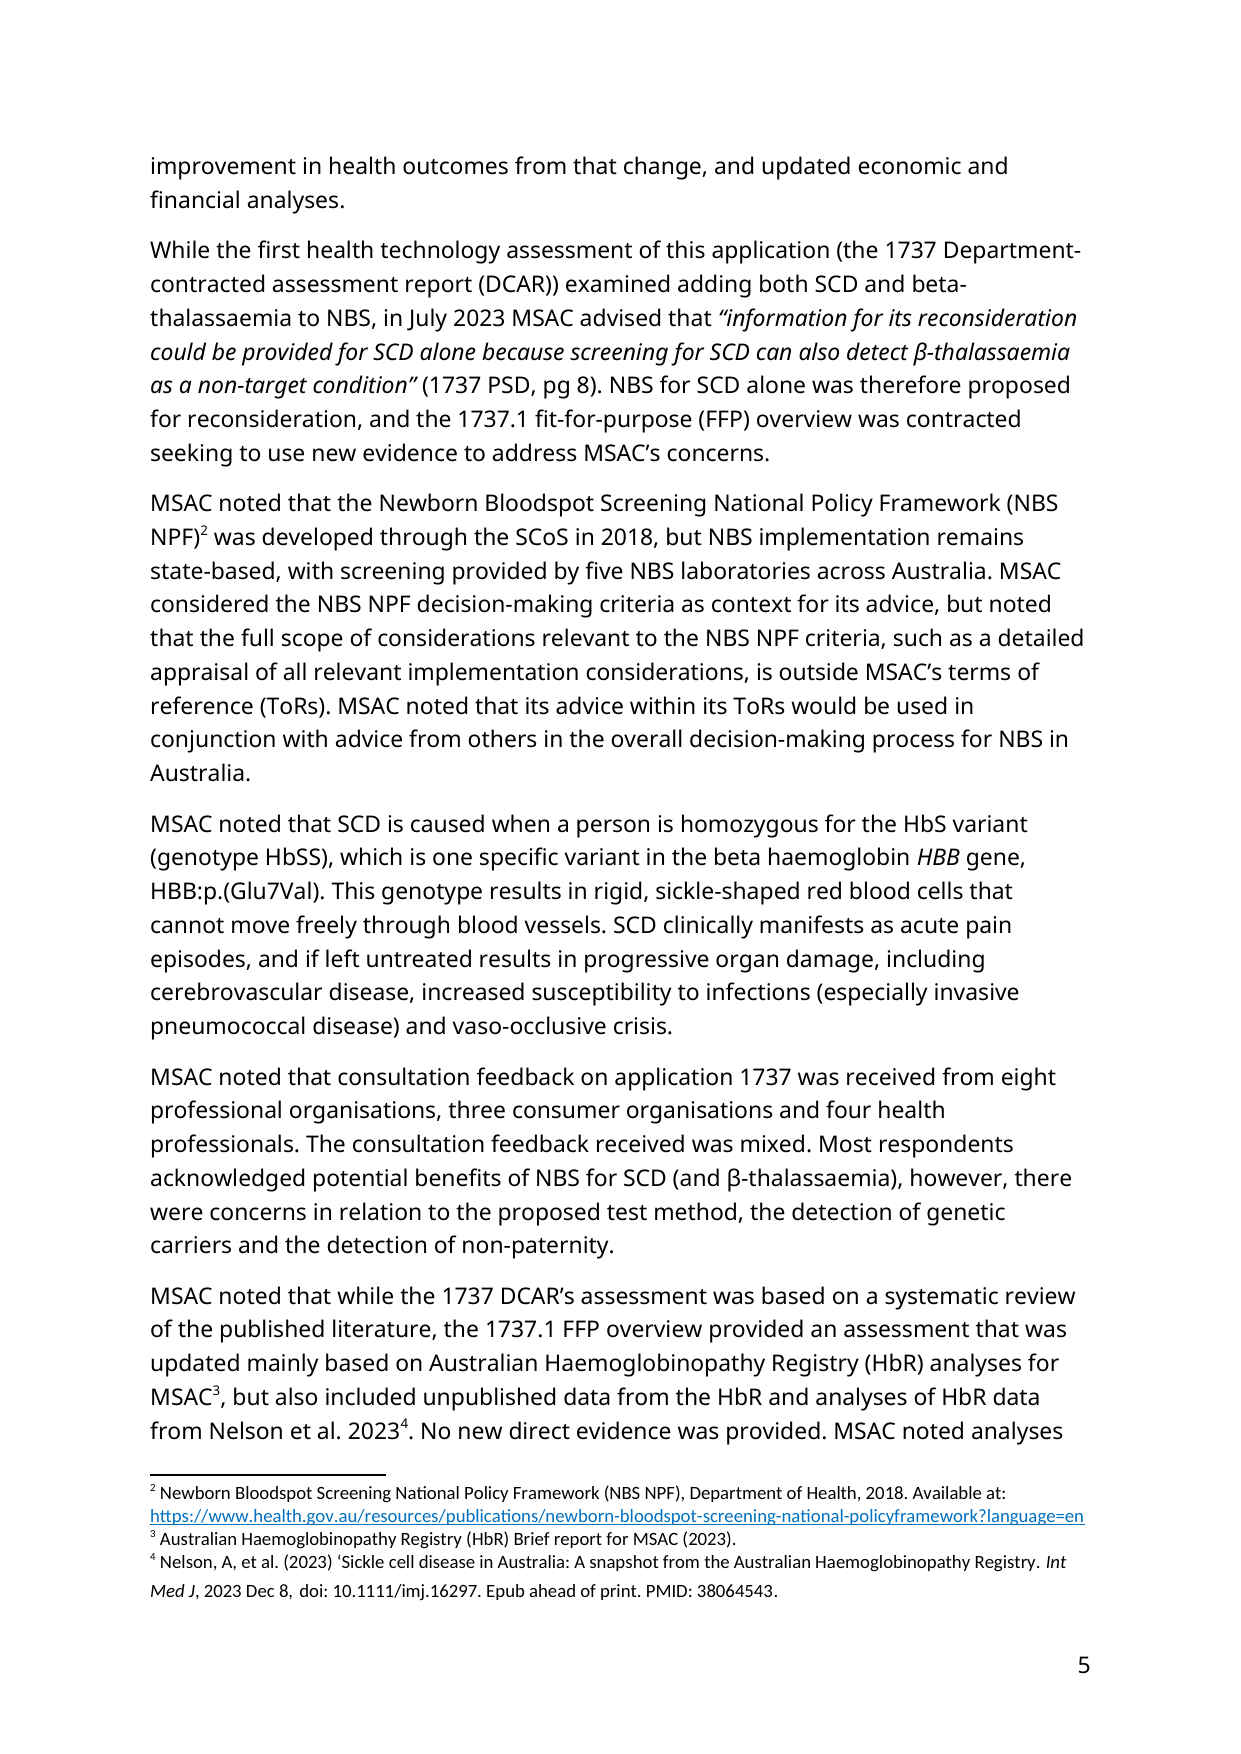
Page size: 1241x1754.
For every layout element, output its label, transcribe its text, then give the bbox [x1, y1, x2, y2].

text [150, 150, 1090, 215]
text While the first health technology assessment of this application (the 1737 Department-contracted assessment report (DCAR)) examined adding both SCD and beta-thalassaemia to NBS, in July 2023 MSAC advised that “information for its reconsideration could be provided for SCD alone because screening for SCD can also detect β-thalassaemia as a non-target condition” (1737 PSD, pg 8). NBS for SCD alone was therefore proposed for reconsideration, and the 1737.1 fit-for-purpose (FFP) overview was contracted seeking to use new evidence to address MSAC’s concerns. [150, 234, 1090, 468]
text MSAC noted that SCD is caused when a person is homozygous for the HbS variant (genotype HbSS), which is one specific variant in the beta haemoglobin HBB gene, HBB:p.(Glu7Val). This genotype results in rigid, sickle-shaped red blood cells that cannot move freely through blood vessels. SCD clinically manifests as acute pain episodes, and if left untreated results in progressive organ damage, including cerebrovascular disease, increased susceptibility to infections (especially invasive pneumococcal disease) and vaso-occlusive crisis. [150, 807, 1090, 1041]
text MSAC noted that the Newborn Bloodspot Screening National Policy Framework (NBS NPF) was developed through the SCoS in 2018, but NBS implementation remains state-based, with screening provided by five NBS laboratories across Australia. MSAC considered the NBS NPF decision-making criteria as context for its advice, but noted that the full scope of considerations relevant to the NBS NPF criteria, such as a detailed appraisal of all relevant implementation considerations, is outside MSAC’s terms of reference (ToRs). MSAC noted that its advice within its ToRs would be used in conjunction with advice from others in the overall decision-making process for NBS in Australia. [150, 487, 1090, 788]
text MSAC noted that consultation feedback on application 1737 was received from eight professional organisations, three consumer organisations and four health professionals. The consultation feedback received was mixed. Most respondents acknowledged potential benefits of NBS for SCD (and β-thalassaemia), however, there were concerns in relation to the proposed test method, the detection of genetic carriers and the detection of non-paternity. [150, 1060, 1090, 1260]
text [150, 1279, 1090, 1446]
